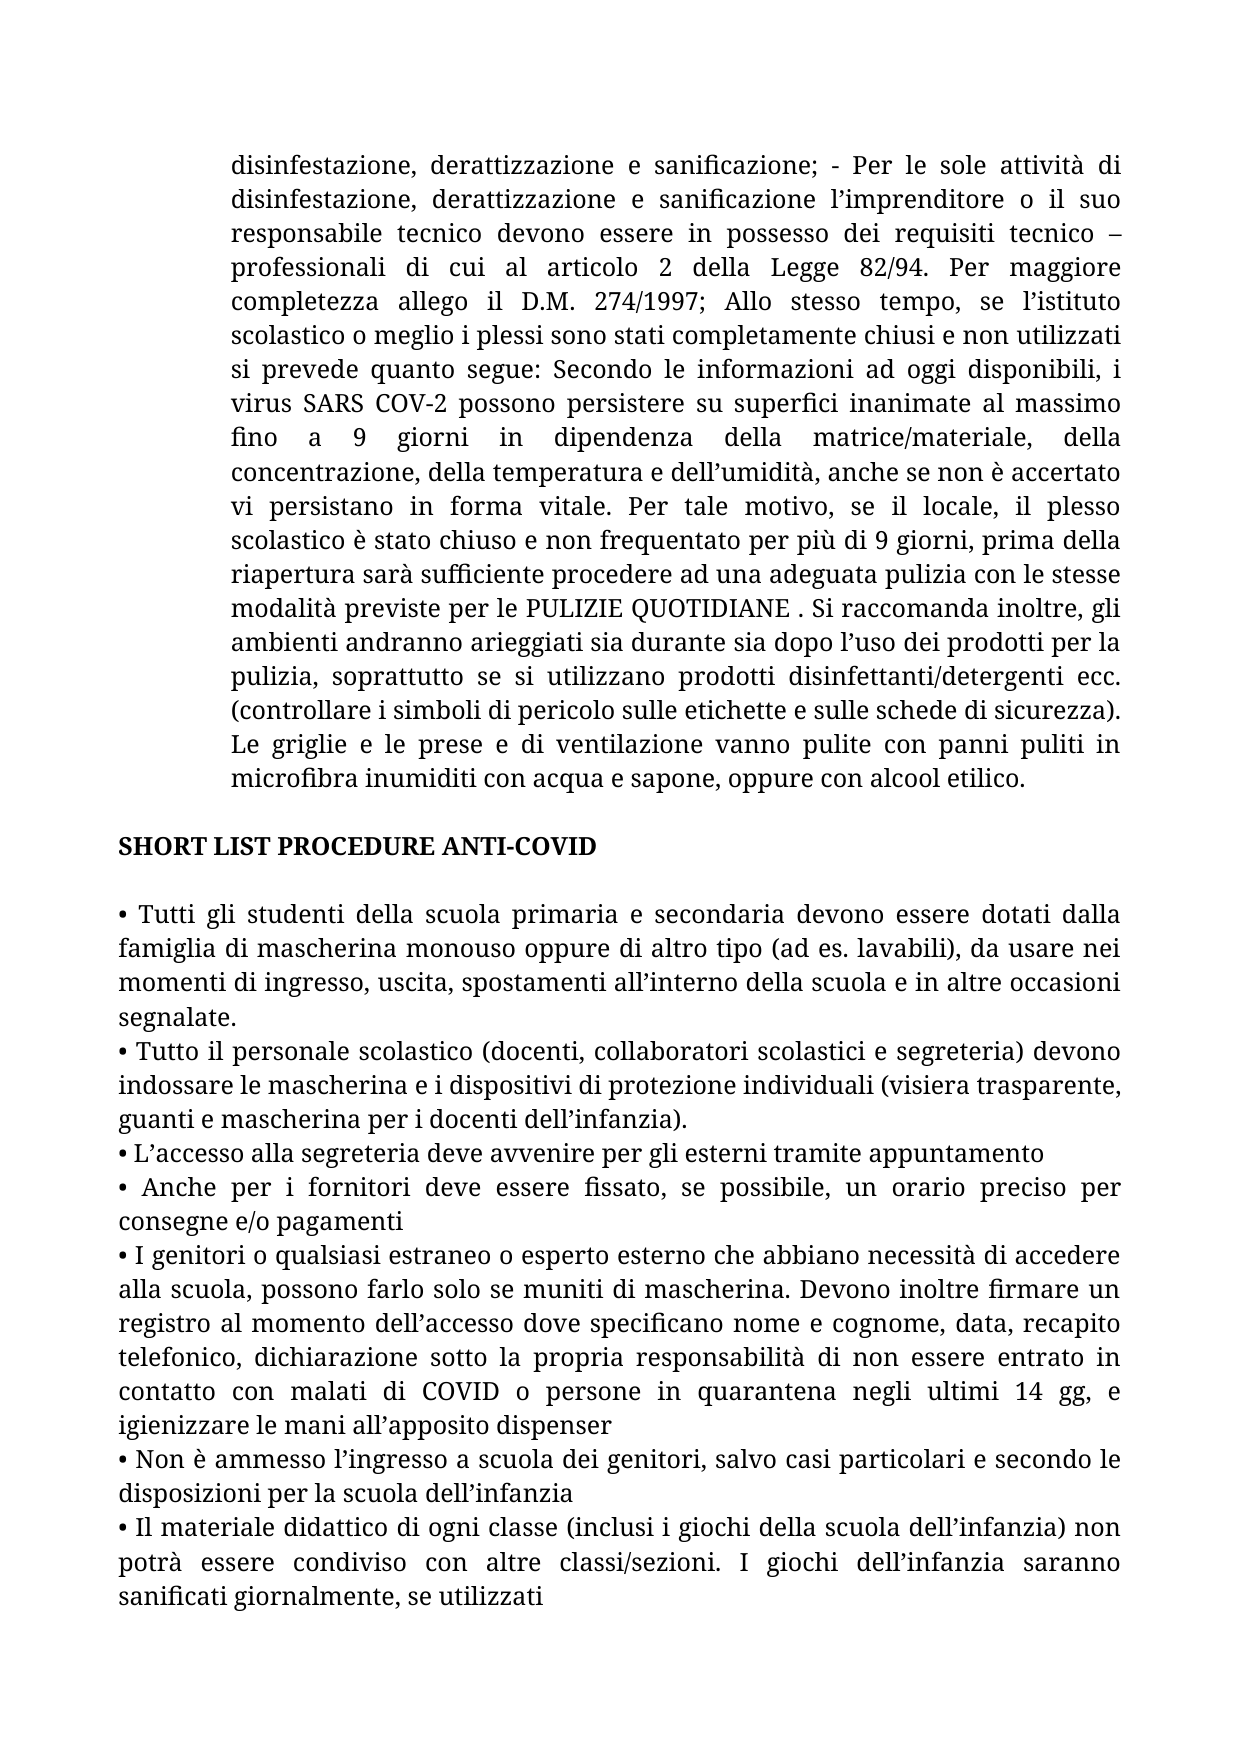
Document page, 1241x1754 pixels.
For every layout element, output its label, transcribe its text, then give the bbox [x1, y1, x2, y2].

text SHORT LIST PROCEDURE ANTI-COVID [118, 829, 1122, 863]
text • I genitori o qualsiasi estraneo o esperto esterno che abbiano necessità di accedere alla scuola, possono farlo solo se muniti di mascherina. Devono inoltre firmare un registro al momento dell’accesso dove specificano nome e cognome, data, recapito telefonico, dichiarazione sotto la propria responsabilità di non essere entrato in contatto con malati di COVID o persone in quarantena negli ultimi 14 gg, e igienizzare le mani all’apposito dispenser [118, 1238, 1122, 1442]
text • Non è ammesso l’ingresso a scuola dei genitori, salvo casi particolari e secondo le disposizioni per la scuola dell’infanzia [118, 1442, 1122, 1510]
text • L’accesso alla segreteria deve avvenire per gli esterni tramite appuntamento [118, 1135, 1122, 1169]
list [193, 148, 1122, 795]
text • Tutto il personale scolastico (docenti, collaboratori scolastici e segreteria) devono indossare le mascherina e i dispositivi di protezione individuali (visiera trasparente, guanti e mascherina per i docenti dell’infanzia). [118, 1033, 1122, 1135]
text • Tutti gli studenti della scuola primaria e secondaria devono essere dotati dalla famiglia di mascherina monouso oppure di altro tipo (ad es. lavabili), da usare nei momenti di ingresso, uscita, spostamenti all’interno della scuola e in altre occasioni segnalate. [118, 897, 1122, 1033]
text • Il materiale didattico di ogni classe (inclusi i giochi della scuola dell’infanzia) non potrà essere condiviso con altre classi/sezioni. I giochi dell’infanzia saranno sanificati giornalmente, se utilizzati [118, 1510, 1122, 1612]
text • Anche per i fornitori deve essere fissato, se possibile, un orario preciso per consegne e/o pagamenti [118, 1169, 1122, 1238]
